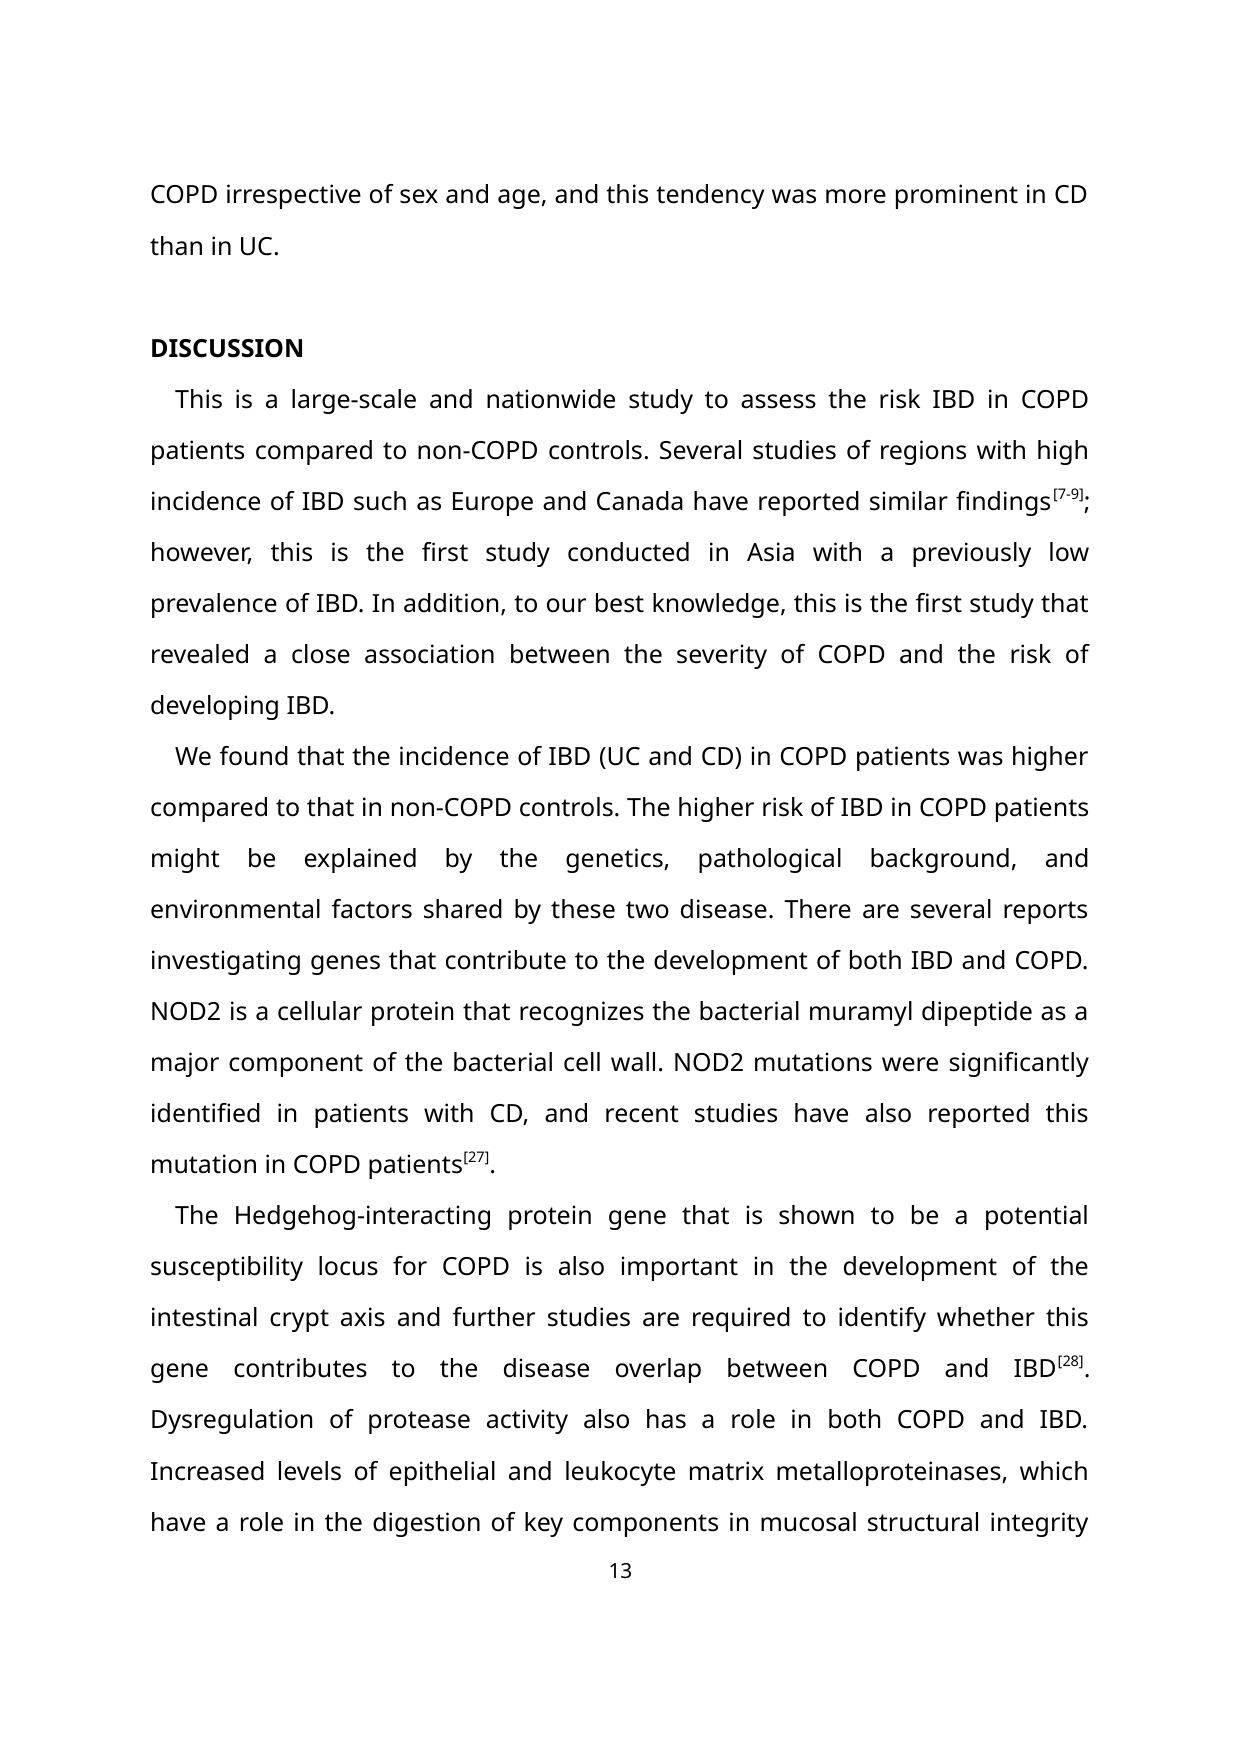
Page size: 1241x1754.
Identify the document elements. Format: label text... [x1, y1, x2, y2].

text This is a large-scale and nationwide study to assess the risk IBD in COPD patients compared to non-COPD controls. Several studies of regions with high incidence of IBD such as Europe and Canada have reported similar findings[7-9]; however, this is the first study conducted in Asia with a previously low prevalence of IBD. In addition, to our best knowledge, this is the first study that revealed a close association between the severity of COPD and the risk of developing IBD. [150, 381, 1090, 722]
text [150, 1198, 1090, 1538]
text DISCUSSION [150, 330, 1090, 364]
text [150, 177, 1090, 262]
text We found that the incidence of IBD (UC and CD) in COPD patients was higher compared to that in non-COPD controls. The higher risk of IBD in COPD patients might be explained by the genetics, pathological background, and environmental factors shared by these two disease. There are several reports investigating genes that contribute to the development of both IBD and COPD. NOD2 is a cellular protein that recognizes the bacterial muramyl dipeptide as a major component of the bacterial cell wall. NOD2 mutations were significantly identified in patients with CD, and recent studies have also reported this mutation in COPD patients[27]. [150, 739, 1090, 1181]
